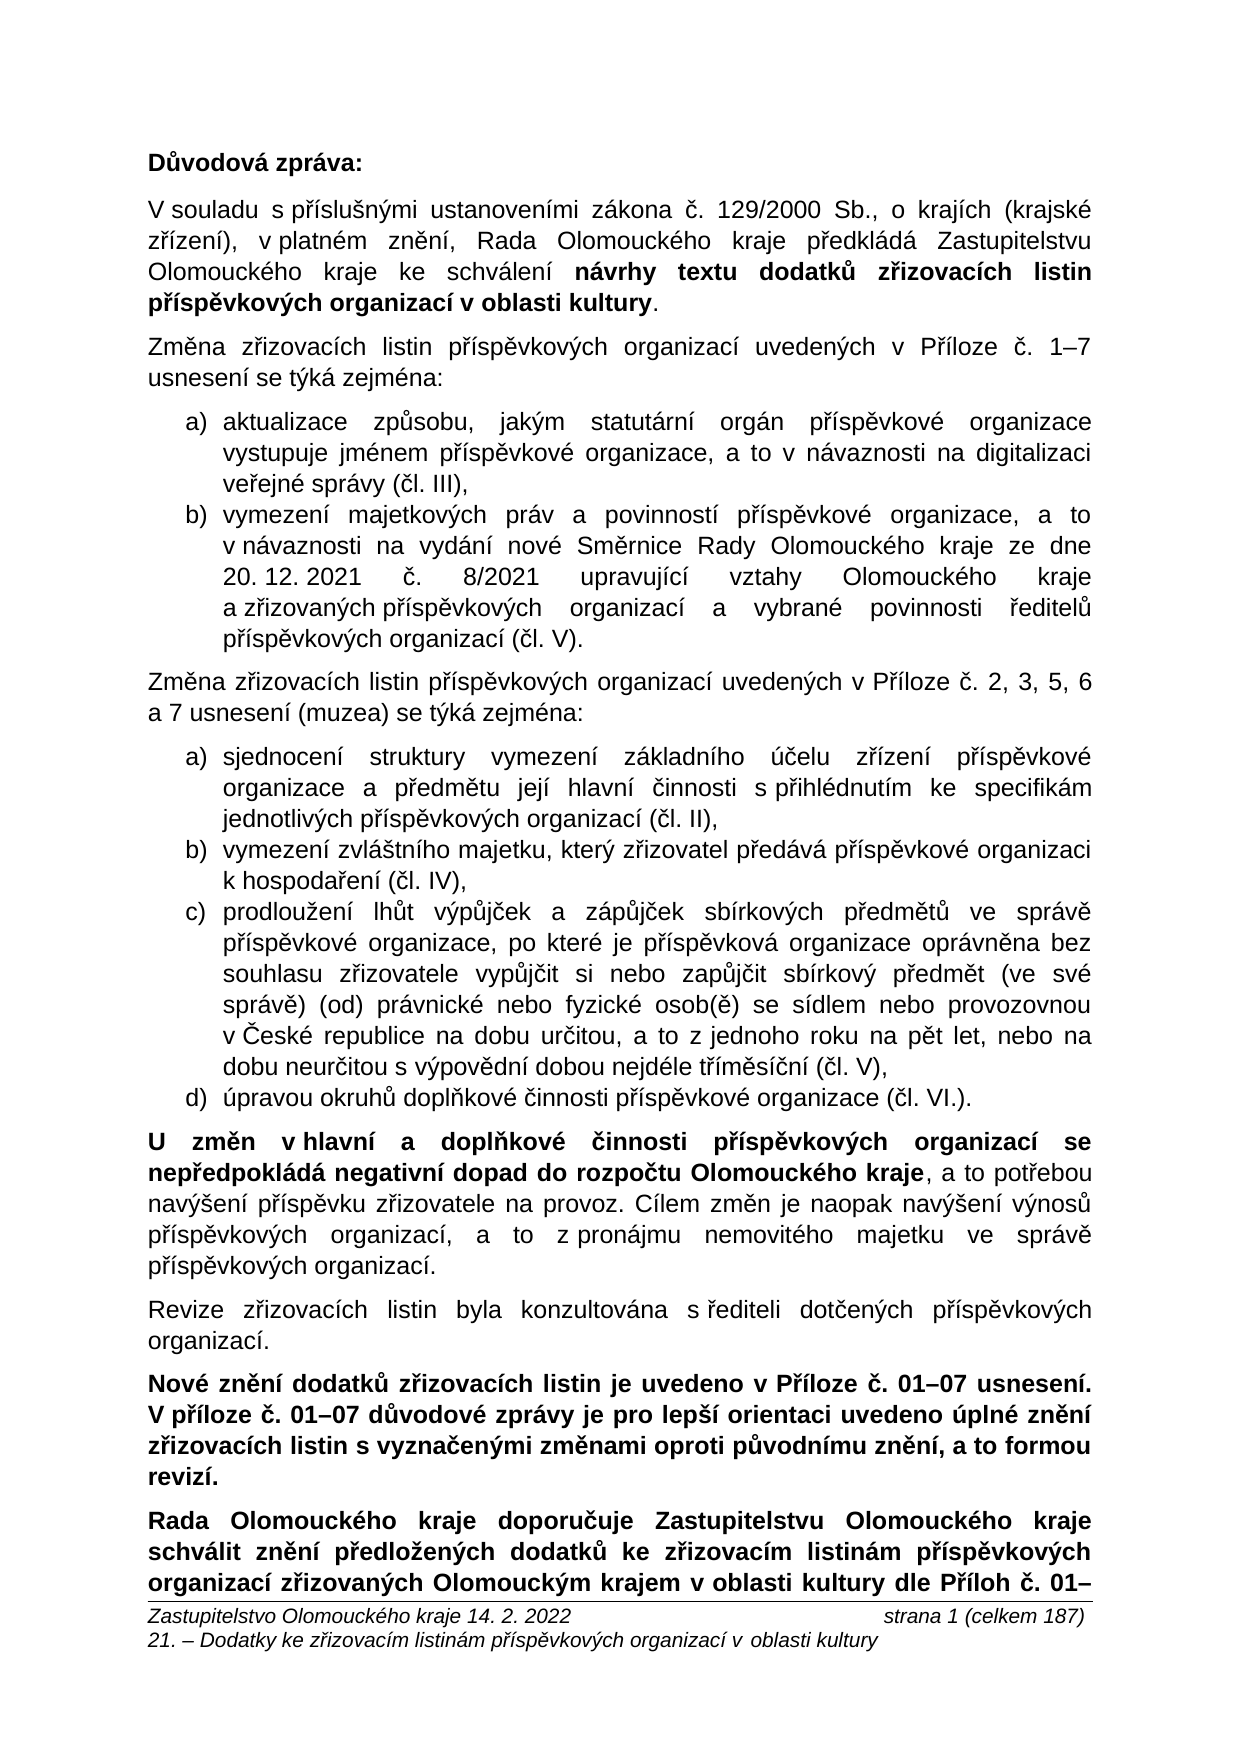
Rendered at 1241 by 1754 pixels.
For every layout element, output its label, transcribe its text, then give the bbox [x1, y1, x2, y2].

text Změna zřizovacích listin příspěvkových organizací uvedených v Příloze č. 1–7 usnesení se týká zejména: [148, 332, 1093, 392]
text Nové znění dodatků zřizovacích listin je uvedeno v Příloze č. 01–07 usnesení. V příloze č. 01–07 důvodové zprávy je pro lepší orientaci uvedeno úplné znění zřizovacích listin s vyznačenými změnami oproti původnímu znění, a to formou revizí. [148, 1369, 1093, 1491]
text V souladu s příslušnými ustanoveními zákona č. 129/2000 Sb., o krajích (krajské zřízení), v platném znění, Rada Olomouckého kraje předkládá Zastupitelstvu Olomouckého kraje ke schválení návrhy textu dodatků zřizovacích listin příspěvkových organizací v oblasti kultury. [148, 195, 1093, 317]
text Změna zřizovacích listin příspěvkových organizací uvedených v Příloze č. 2, 3, 5, 6 a 7 usnesení (muzea) se týká zejména: [148, 667, 1093, 727]
list aktualizace způsobu, jakým statutární orgán příspěvkové organizace vystupuje jménem příspěvkové organizace, a to v návaznosti na digitalizaci veřejné správy (čl. III), [185, 407, 1093, 497]
text Důvodová zpráva: [148, 148, 1093, 176]
list vymezení zvláštního majetku, který zřizovatel předává příspěvkové organizaci k hospodaření (čl. IV), [185, 835, 1093, 895]
list sjednocení struktury vymezení základního účelu zřízení příspěvkové organizace a předmětu její hlavní činnosti s přihlédnutím ke specifikám jednotlivých příspěvkových organizací (čl. II), [185, 742, 1093, 833]
list úpravou okruhů doplňkové činnosti příspěvkové organizace (čl. VI.). [185, 1083, 1093, 1112]
list prodloužení lhůt výpůjček a zápůjček sbírkových předmětů ve správě příspěvkové organizace, po které je příspěvková organizace oprávněna bez souhlasu zřizovatele vypůjčit si nebo zapůjčit sbírkový předmět (ve své správě) (od) právnické nebo fyzické osob(ě) se sídlem nebo provozovnou v České republice na dobu určitou, a to z jednoho roku na pět let, nebo na dobu neurčitou s výpovědní dobou nejdéle tříměsíční (čl. V), [185, 897, 1093, 1081]
text Revize zřizovacích listin byla konzultována s řediteli dotčených příspěvkových organizací. [148, 1295, 1093, 1354]
list vymezení majetkových práv a povinností příspěvkové organizace, a to v návaznosti na vydání nové Směrnice Rady Olomouckého kraje ze dne 20. 12. 2021 č. 8/2021 upravující vztahy Olomouckého kraje a zřizovaných příspěvkových organizací a vybrané povinnosti ředitelů příspěvkových organizací (čl. V). [185, 500, 1093, 653]
text U změn v hlavní a doplňkové činnosti příspěvkových organizací se nepředpokládá negativní dopad do rozpočtu Olomouckého kraje, a to potřebou navýšení příspěvku zřizovatele na provoz. Cílem změn je naopak navýšení výnosů příspěvkových organizací, a to z pronájmu nemovitého majetku ve správě příspěvkových organizací. [148, 1127, 1093, 1280]
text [148, 1506, 1093, 1597]
